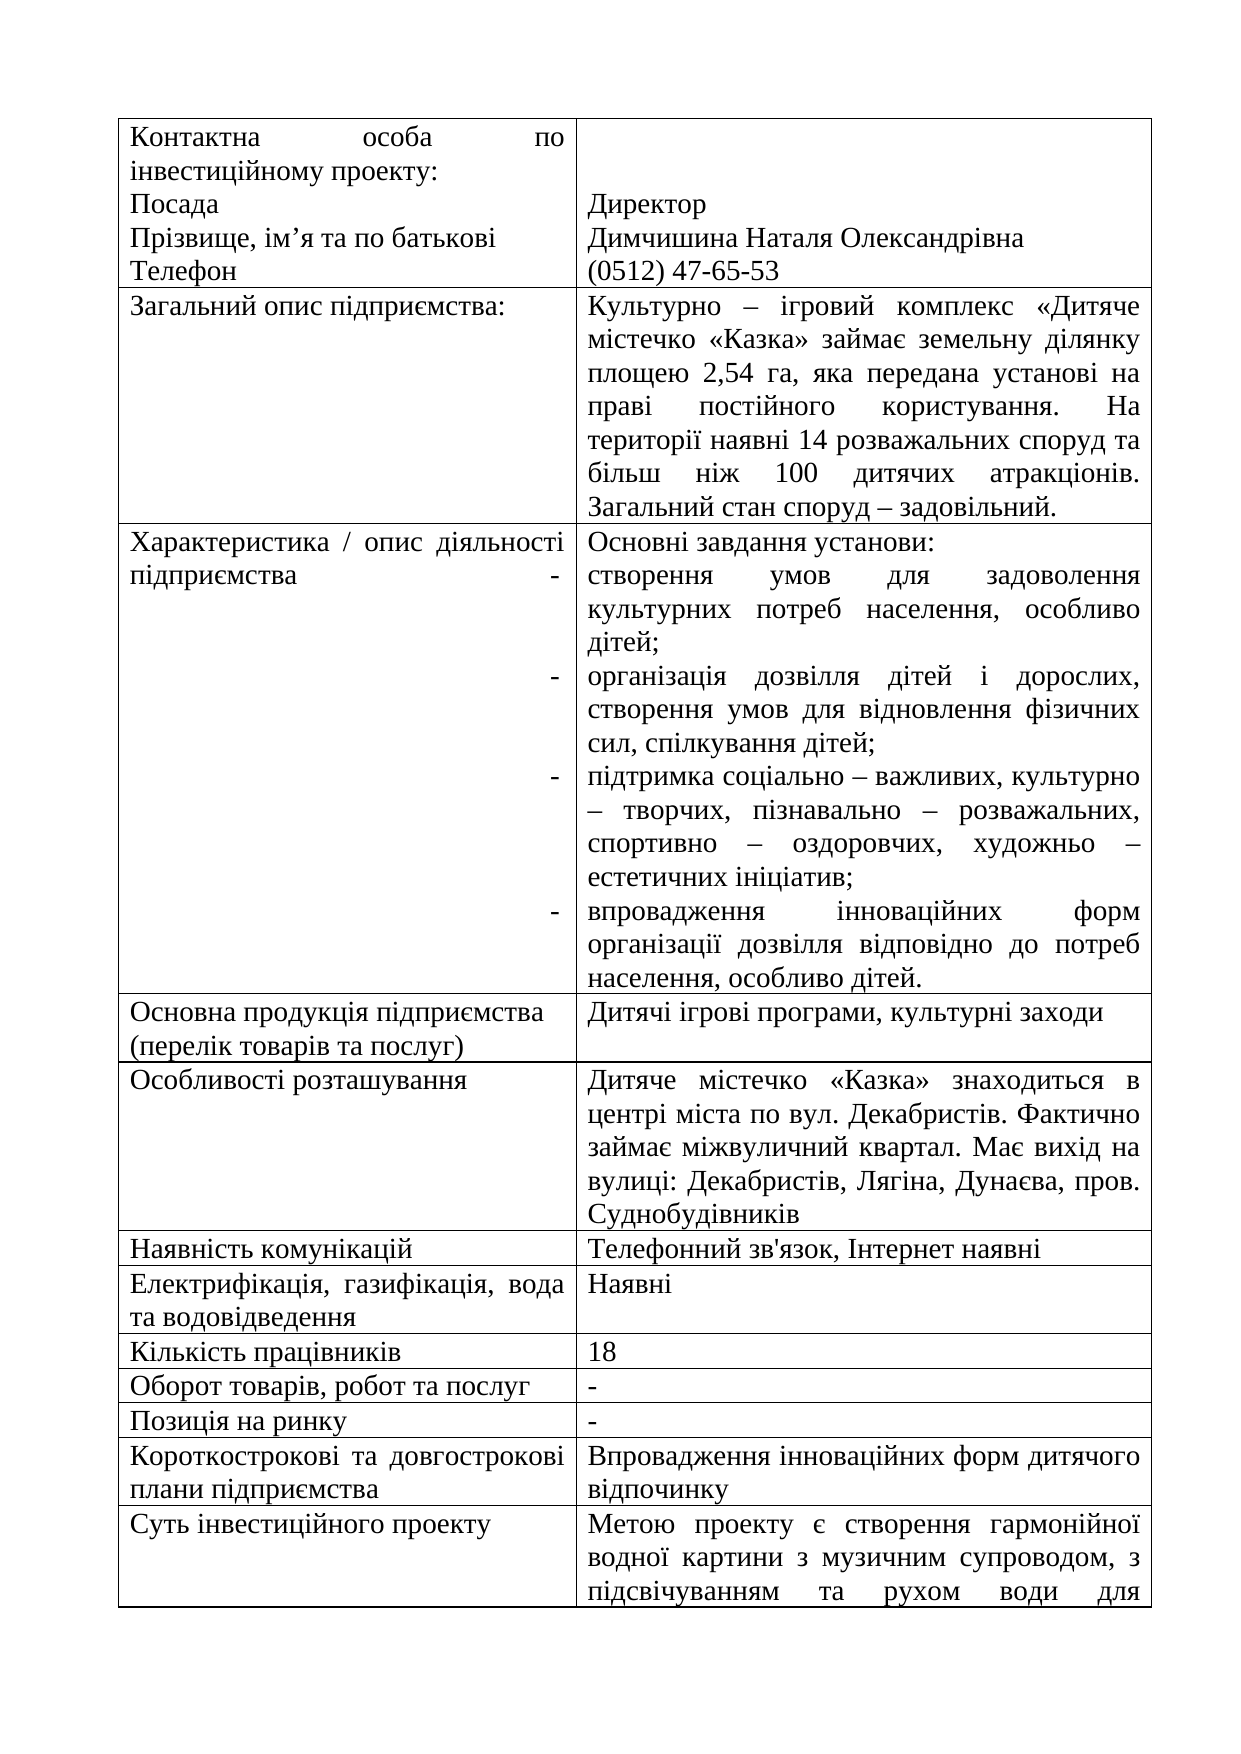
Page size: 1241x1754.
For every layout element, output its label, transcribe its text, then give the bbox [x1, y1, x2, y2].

table_cell Основна продукція підприємства (перелік товарів та послуг) [119, 994, 576, 1061]
table_cell Впровадження інноваційних форм дитячого відпочинку [577, 1438, 1151, 1505]
table_cell Наявність комунікацій [119, 1231, 576, 1265]
table_cell Культурно – ігровий комплекс «Дитяче містечко «Казка» займає земельну ділянку площею 2,54 га, яка передана установі на праві постійного користування. На території наявні 14 розважальних споруд та більш ніж 100 дитячих атракціонів. Загальний стан споруд – задовільний. [577, 288, 1151, 523]
table_cell Особливості розташування [119, 1063, 576, 1230]
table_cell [119, 1506, 576, 1606]
table_cell Наявні [577, 1266, 1151, 1333]
table_cell Дитяче містечко «Казка» знаходиться в центрі міста по вул. Декабристів. Фактично займає міжвуличний квартал. Має вихід на вулиці: Декабристів, Лягіна, Дунаєва, пров. Суднобудівників [577, 1063, 1151, 1230]
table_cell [577, 1506, 1151, 1606]
table_cell Короткострокові та довгострокові плани підприємства [119, 1438, 576, 1505]
table_cell 18 [577, 1334, 1151, 1367]
table_cell Дитячі ігрові програми, культурні заходи [577, 994, 1151, 1061]
table_cell - [577, 1369, 1151, 1402]
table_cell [577, 119, 1151, 287]
table_cell Кількість працівників [119, 1334, 576, 1367]
table_cell Електрифікація, газифікація, вода та водовідведення [119, 1266, 576, 1333]
table_cell Оборот товарів, робот та послуг [119, 1369, 576, 1402]
table_cell Характеристика / опис діяльності підприємства [119, 524, 576, 993]
table_cell Позиція на ринку [119, 1403, 576, 1437]
table_cell - [577, 1403, 1151, 1437]
table_cell Загальний опис підприємства: [119, 288, 576, 523]
table_cell Контактна особа по інвестиційному проекту: Посада Прізвище, ім’я та по батькові Телефон [119, 119, 576, 287]
table_cell Основні завдання установи: створення умов для задоволення культурних потреб населення, особливо дітей; організація дозвілля дітей і дорослих, створення умов для відновлення фізичних сил, спілкування дітей; підтримка соціально – важливих, культурно – творчих, пізнавально – розважальних, спортивно – оздоровчих, художньо – естетичних ініціатив; впровадження інноваційних форм організації дозвілля відповідно до потреб населення, особливо дітей. [577, 524, 1151, 993]
table_cell Телефонний зв'язок, Інтернет наявні [577, 1231, 1151, 1265]
